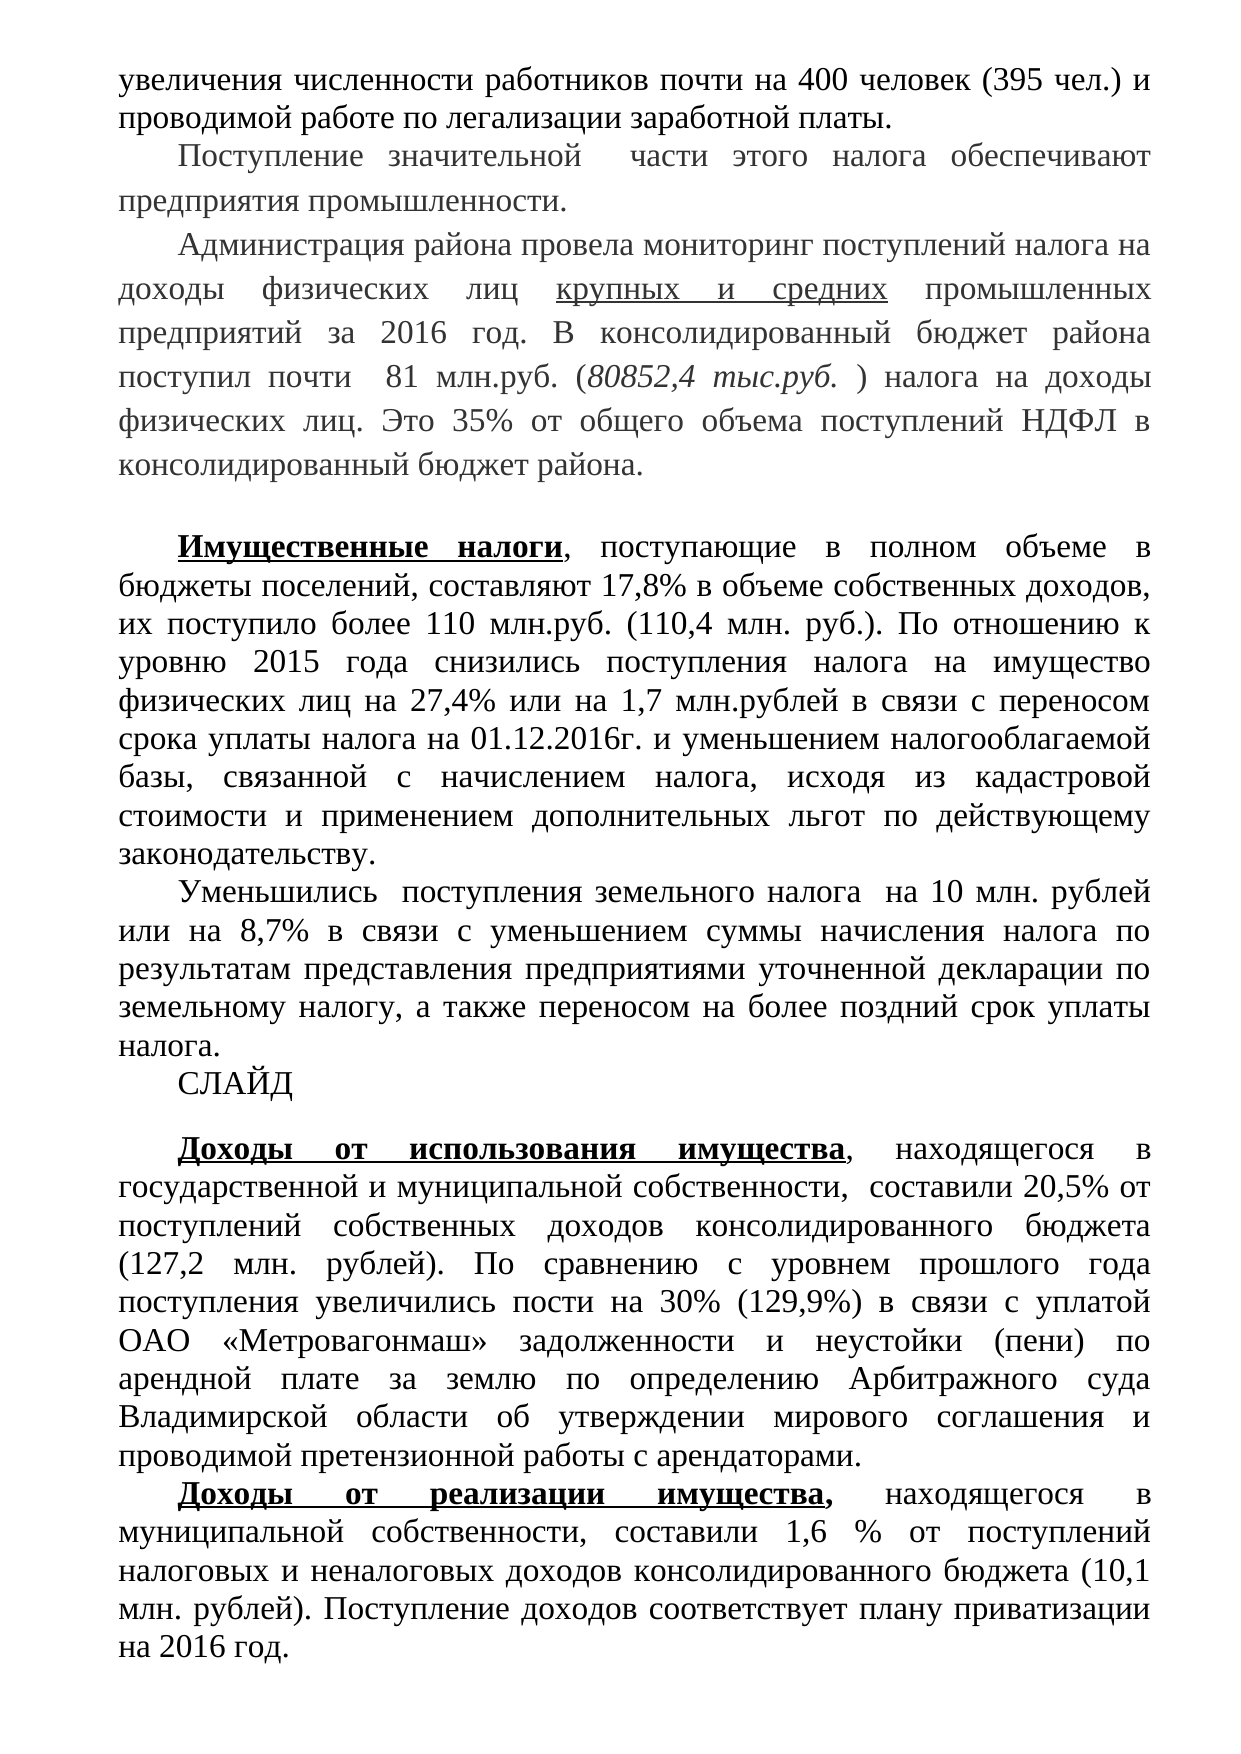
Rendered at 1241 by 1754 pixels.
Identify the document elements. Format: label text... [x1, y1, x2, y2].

text Доходы от использования имущества, находящегося в государственной и муниципальной собственности, составили 20,5% от поступлений собственных доходов консолидированного бюджета (127,2 млн. рублей). По сравнению с уровнем прошлого года поступления увеличились пости на 30% (129,9%) в связи с уплатой ОАО «Метровагонмаш» задолженности и неустойки (пени) по арендной плате за землю по определению Арбитражного суда Владимирской области об утверждении мирового соглашения и проводимой претензионной работы с арендаторами. [118, 1128, 1152, 1473]
text СЛАЙД [177, 1063, 1152, 1102]
text Администрация района провела мониторинг поступлений налога на доходы физических лиц крупных и средних промышленных предприятий за 2016 год. В консолидированный бюджет района поступил почти 81 млн.руб. (80852,4 тыс.руб. ) налога на доходы физических лиц. Это 35% от общего объема поступлений НДФЛ в консолидированный бюджет района. [118, 224, 1152, 268]
text Уменьшились поступления земельного налога на 10 млн. рублей или на 8,7% в связи с уменьшением суммы начисления налога по результатам представления предприятиями уточненной декларации по земельному налогу, а также переносом на более поздний срок уплаты налога. [118, 872, 1152, 1063]
text Администрация района провела мониторинг поступлений налога на доходы физических лиц крупных и средних промышленных предприятий за 2016 год. В консолидированный бюджет района поступил почти 81 млн.руб. (80852,4 тыс.руб. ) налога на доходы физических лиц. Это 35% от общего объема поступлений НДФЛ в консолидированный бюджет района. [118, 438, 1152, 482]
text Поступление значительной части этого налога обеспечивают предприятия промышленности. [118, 136, 1152, 218]
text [118, 59, 1152, 136]
text Доходы от реализации имущества, находящегося в муниципальной собственности, составили 1,6 % от поступлений налоговых и неналоговых доходов консолидированного бюджета (10,1 млн. рублей). Поступление доходов соответствует плану приватизации на 2016 год. [118, 1473, 1152, 1665]
text Имущественные налоги, поступающие в полном объеме в бюджеты поселений, составляют 17,8% в объеме собственных доходов, их поступило более 110 млн.руб. (110,4 млн. руб.). По отношению к уровню 2015 года снизились поступления налога на имущество физических лиц на 27,4% или на 1,7 млн.рублей в связи с переносом срока уплаты налога на 01.12.2016г. и уменьшением налогооблагаемой базы, связанной с начислением налога, исходя из кадастровой стоимости и применением дополнительных льгот по действующему законодательству. [118, 527, 1152, 872]
